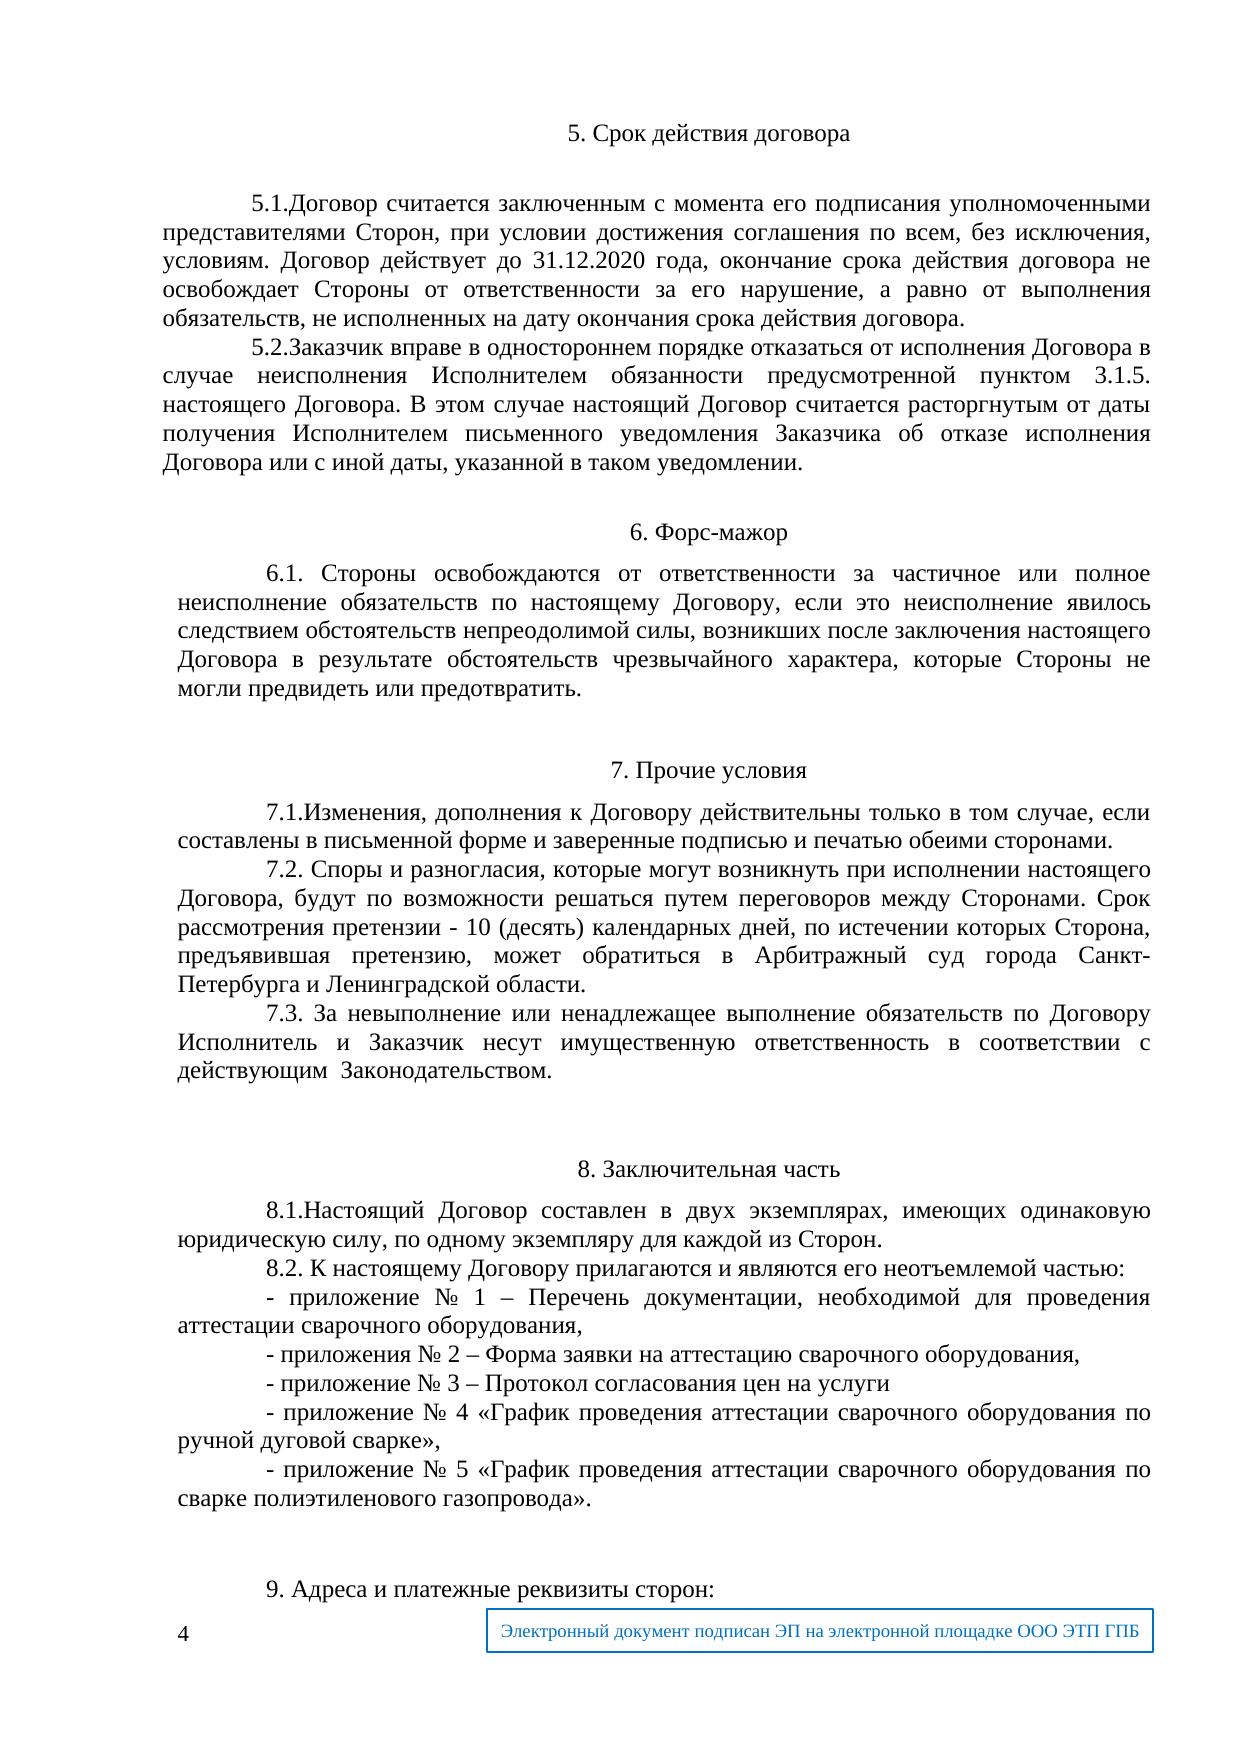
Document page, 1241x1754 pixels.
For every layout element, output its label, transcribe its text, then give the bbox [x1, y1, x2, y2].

text 7.2. Споры и разногласия, которые могут возникнуть при исполнении настоящего Договора, будут по возможности решаться путем переговоров между Сторонами. Срок рассмотрения претензии - 10 (десять) календарных дней, по истечении которых Сторона, предъявившая претензию, может обратиться в Арбитражный суд города Санкт-Петербурга и Ленинградской области. [177, 854, 1152, 998]
text 8. Заключительная часть [177, 1154, 1152, 1183]
text 5. Срок действия договора [177, 118, 1152, 147]
text 5.1.Договор считается заключенным с момента его подписания уполномоченными представителями Сторон, при условии достижения соглашения по всем, без исключения, условиям. Договор действует до 31.12.2020 года, окончание срока действия договора не освобождает Стороны от ответственности за его нарушение, а равно от выполнения обязательств, не исполненных на дату окончания срока действия договора. [162, 188, 1152, 332]
text 6. Форс-мажор [177, 517, 1152, 546]
text - приложение № 1 – Перечень документации, необходимой для проведения аттестации сварочного оборудования, [177, 1282, 1152, 1339]
text 7. Прочие условия [177, 756, 1152, 784]
text 5.2.Заказчик вправе в одностороннем порядке отказаться от исполнения Договора в случае неисполнения Исполнителем обязанности предусмотренной пунктом 3.1.5. настоящего Договора. В этом случае настоящий Договор считается расторгнутым от даты получения Исполнителем письменного уведомления Заказчика об отказе исполнения Договора или с иной даты, указанной в таком уведомлении. [162, 332, 1152, 476]
text 7.3. За невыполнение или ненадлежащее выполнение обязательств по Договору Исполнитель и Заказчик несут имущественную ответственность в соответствии с действующим Законодательством. [177, 998, 1152, 1084]
text - приложение № 5 «График проведения аттестации сварочного оборудования по сварке полиэтиленового газопровода». [177, 1454, 1152, 1512]
text - приложения № 2 – Форма заявки на аттестацию сварочного оборудования, [177, 1339, 1152, 1368]
text 7.1.Изменения, дополнения к Договору действительны только в том случае, если составлены в письменной форме и заверенные подписью и печатью обеими сторонами. [177, 797, 1152, 854]
text 8.2. К настоящему Договору прилагаются и являются его неотъемлемой частью: [177, 1253, 1152, 1282]
text 9. Адреса и платежные реквизиты сторон: [177, 1574, 1152, 1603]
text - приложение № 4 «График проведения аттестации сварочного оборудования по ручной дуговой сварке», [177, 1397, 1152, 1454]
text 8.1.Настоящий Договор составлен в двух экземплярах, имеющих одинаковую юридическую силу, по одному экземпляру для каждой из Сторон. [177, 1196, 1152, 1253]
text - приложение № 3 – Протокол согласования цен на услуги [177, 1368, 1152, 1397]
text 6.1. Стороны освобождаются от ответственности за частичное или полное неисполнение обязательств по настоящему Договору, если это неисполнение явилось следствием обстоятельств непреодолимой силы, возникших после заключения настоящего Договора в результате обстоятельств чрезвычайного характера, которые Стороны не могли предвидеть или предотвратить. [177, 558, 1152, 702]
